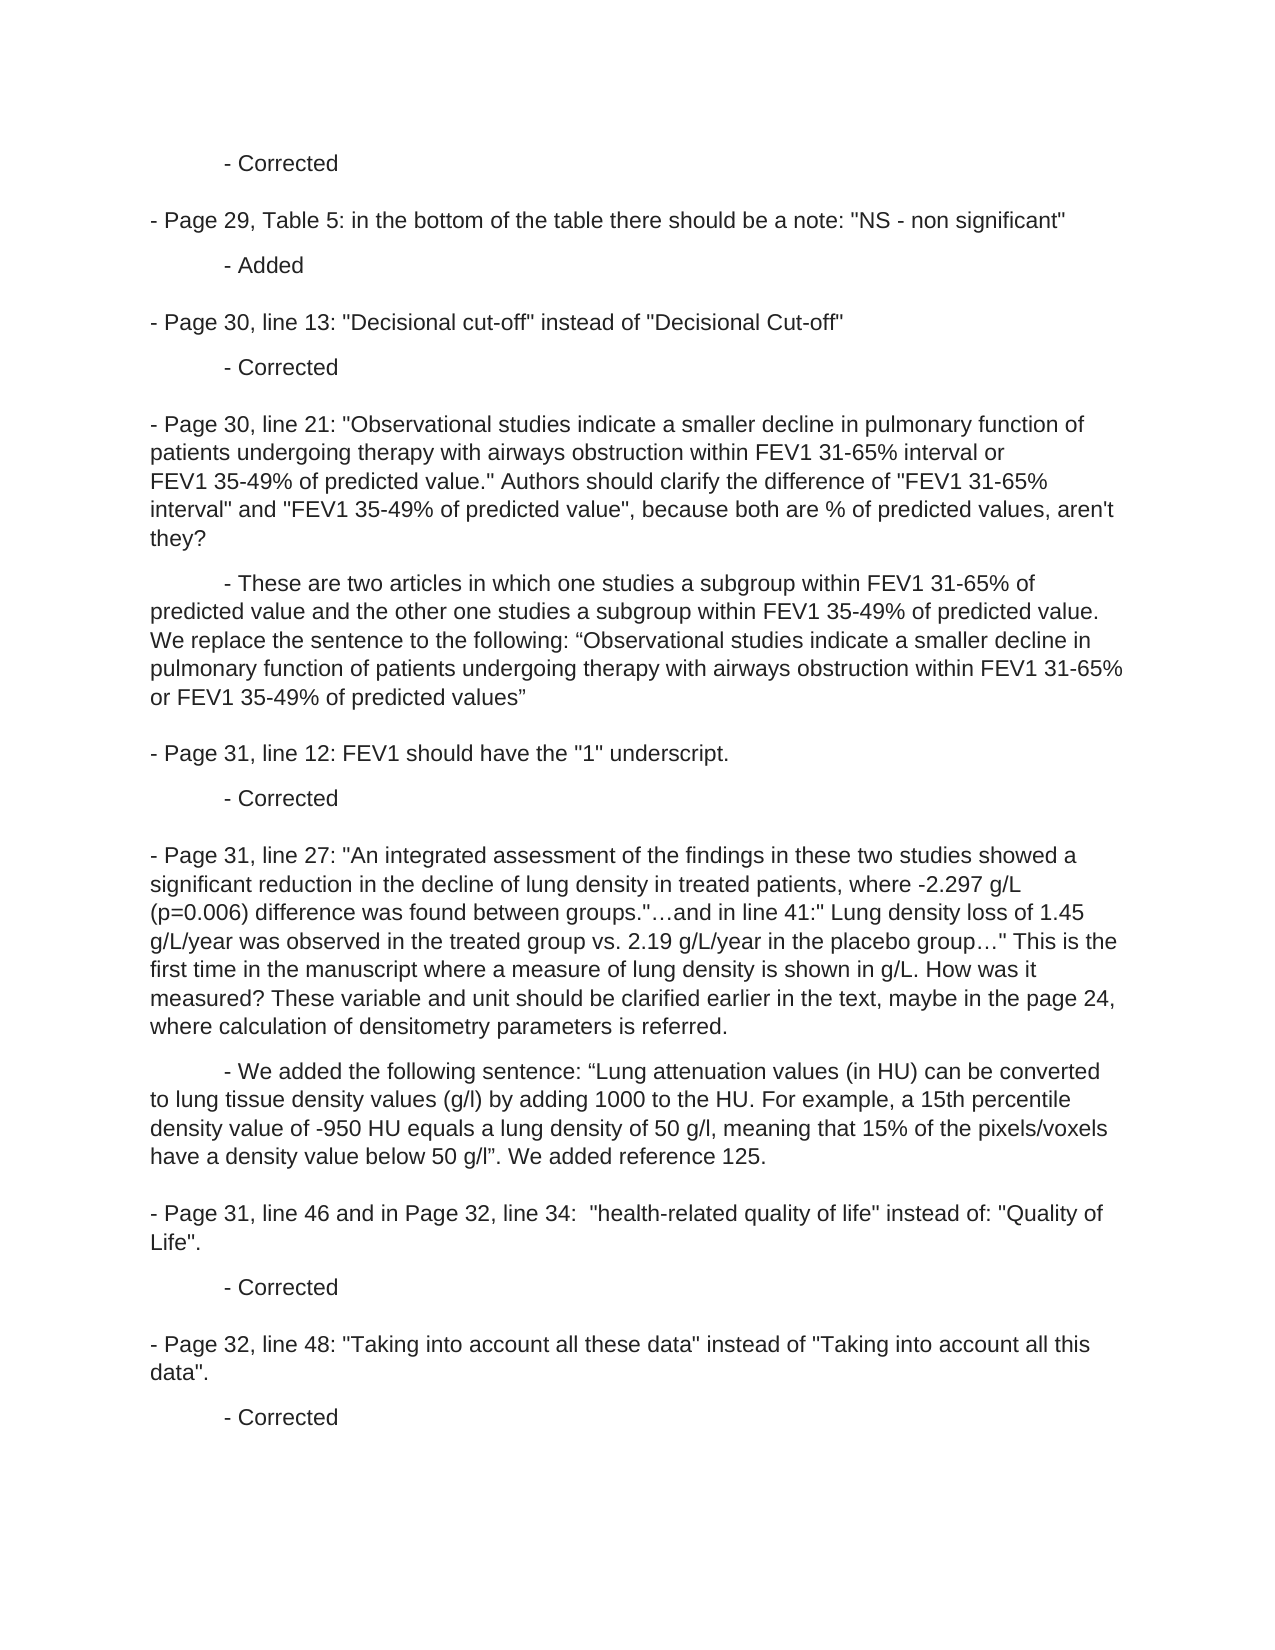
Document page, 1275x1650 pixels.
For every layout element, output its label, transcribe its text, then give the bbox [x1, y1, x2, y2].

text - Corrected - Page 30, line 21: "Observational studies indicate a smaller decline in pulmonary function of patients undergoing therapy with airways obstruction within FEV1 31-65% interval or FEV1 35-49% of predicted value." Authors should clarify the difference of "FEV1 31-65% interval" and "FEV1 35-49% of predicted value", because both are % of predicted values, aren't they? [150, 354, 1125, 551]
text - We added the following sentence: “Lung attenuation values (in HU) can be converted to lung tissue density values (g/l) by adding 1000 to the HU. For example, a 15th percentile density value of -950 HU equals a lung density of 50 g/l, meaning that 15% of the pixels/voxels have a density value below 50 g/l”. We added reference 125. - Page 31, line 46 and in Page 32, line 34: "health-related quality of life" instead of: "Quality of Life". [150, 1058, 1125, 1255]
text - Corrected - Page 29, Table 5: in the bottom of the table there should be a note: "NS - non significant" [150, 150, 1125, 233]
text - Corrected - Page 31, line 27: "An integrated assessment of the findings in these two studies showed a significant reduction in the decline of lung density in treated patients, where -2.297 g/L (p=0.006) difference was found between groups."…and in line 41:" Lung density loss of 1.45 g/L/year was observed in the treated group vs. 2.19 g/L/year in the placebo group…" This is the first time in the manuscript where a measure of lung density is shown in g/L. How was it measured? These variable and unit should be clarified earlier in the text, maybe in the page 24, where calculation of densitometry parameters is referred. [150, 785, 1125, 1039]
text - Corrected - Page 32, line 48: "Taking into account all these data" instead of "Taking into account all this data". [150, 1274, 1125, 1385]
text - Added - Page 30, line 13: "Decisional cut-off" instead of "Decisional Cut-off" [150, 252, 1125, 335]
text - These are two articles in which one studies a subgroup within FEV1 31-65% of predicted value and the other one studies a subgroup within FEV1 35-49% of predicted value. We replace the sentence to the following: “Observational studies indicate a smaller decline in pulmonary function of patients undergoing therapy with airways obstruction within FEV1 31-65% or FEV1 35-49% of predicted values” - Page 31, line 12: FEV1 should have the "1" underscript. [150, 570, 1125, 767]
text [150, 1404, 1125, 1459]
